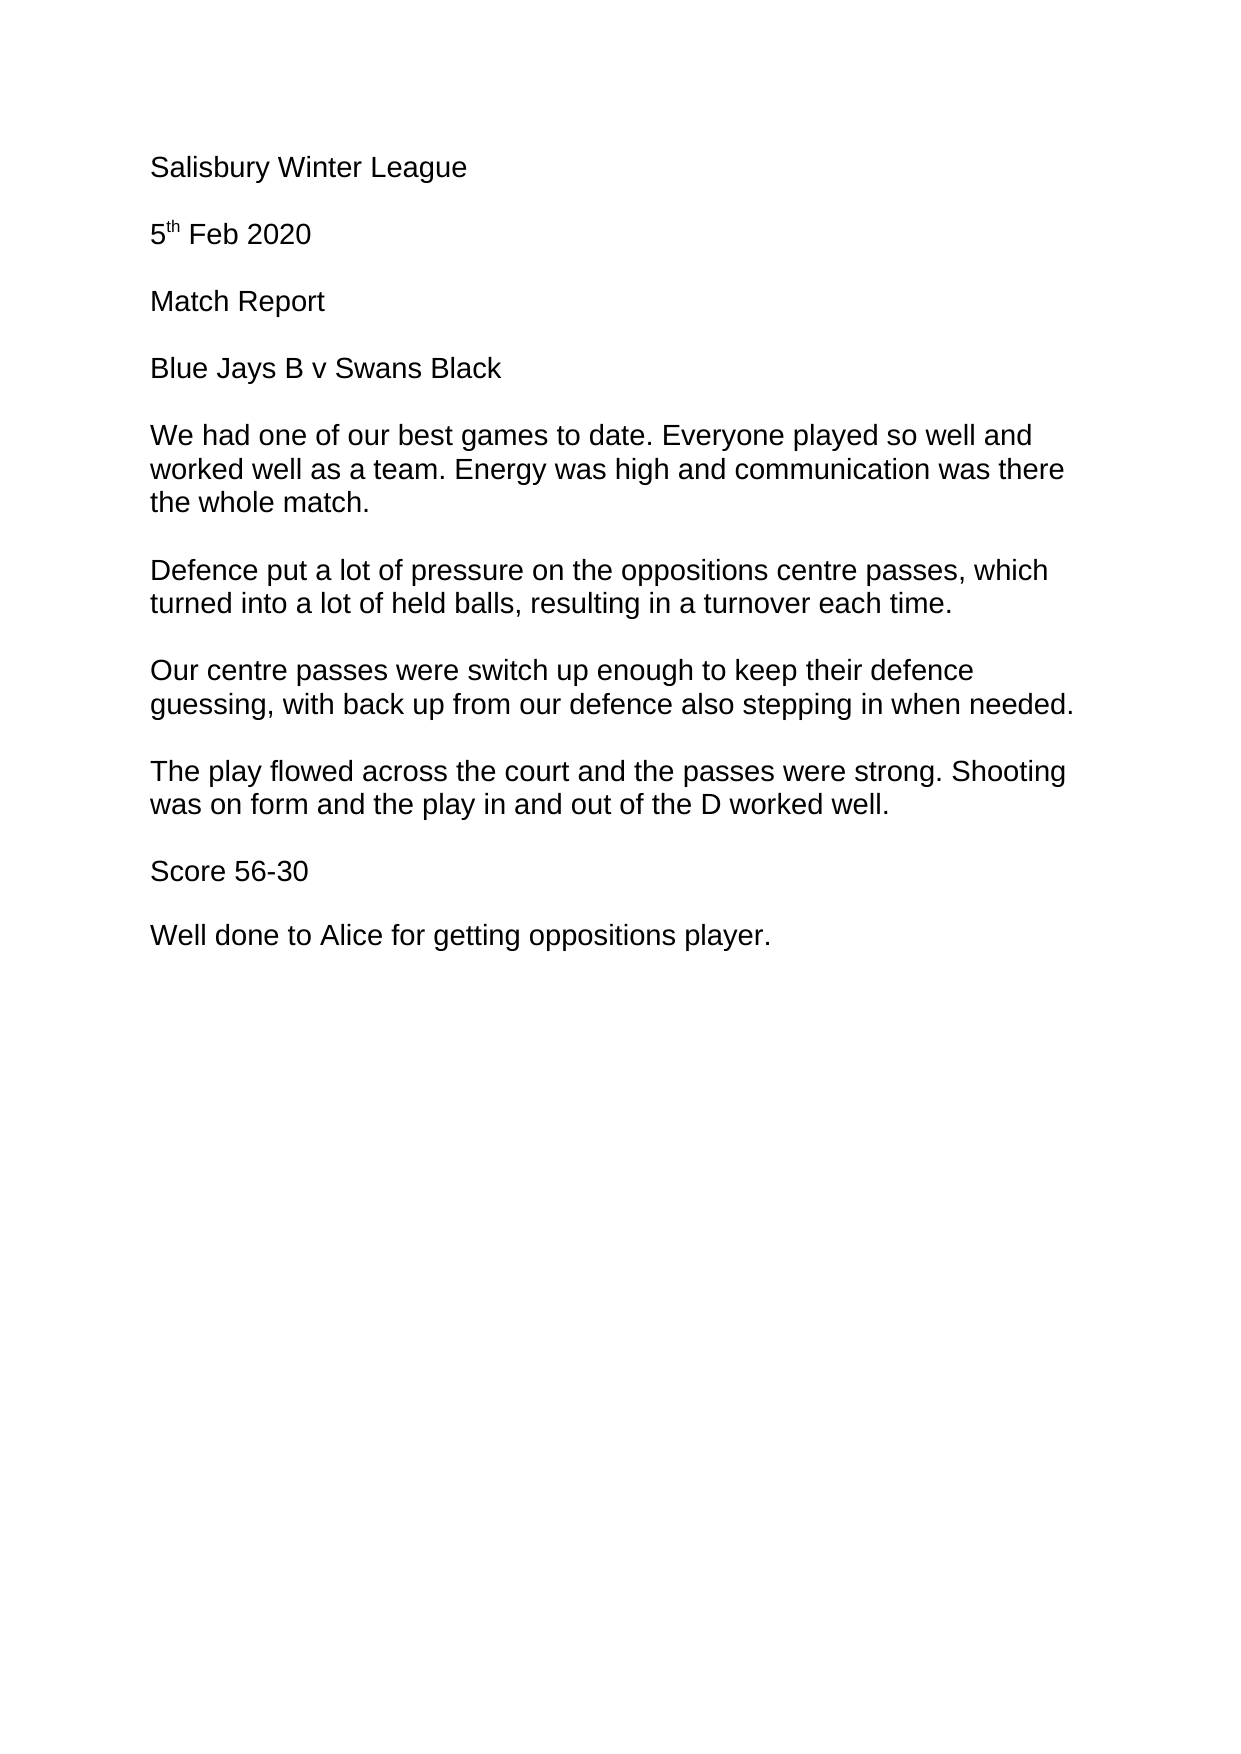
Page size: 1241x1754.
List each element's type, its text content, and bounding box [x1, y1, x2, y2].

text 5th Feb 2020 [150, 217, 1090, 251]
text We had one of our best games to date. Everyone played so well and worked well as a team. Energy was high and communication was there the whole match. Defence put a lot of pressure on the oppositions centre passes, which turned into a lot of held balls, resulting in a turnover each time. Our centre passes were switch up enough to keep their defence guessing, with back up from our defence also stepping in when needed. The play flowed across the court and the passes were strong. Shooting was on form and the play in and out of the D worked well. Score 56-30 [150, 418, 1090, 918]
text Salisbury Winter League [150, 150, 1090, 183]
text Well done to Alice for getting oppositions player. [150, 918, 1090, 952]
text Match Report [150, 284, 1090, 318]
text Blue Jays B v Swans Black [150, 351, 1090, 385]
